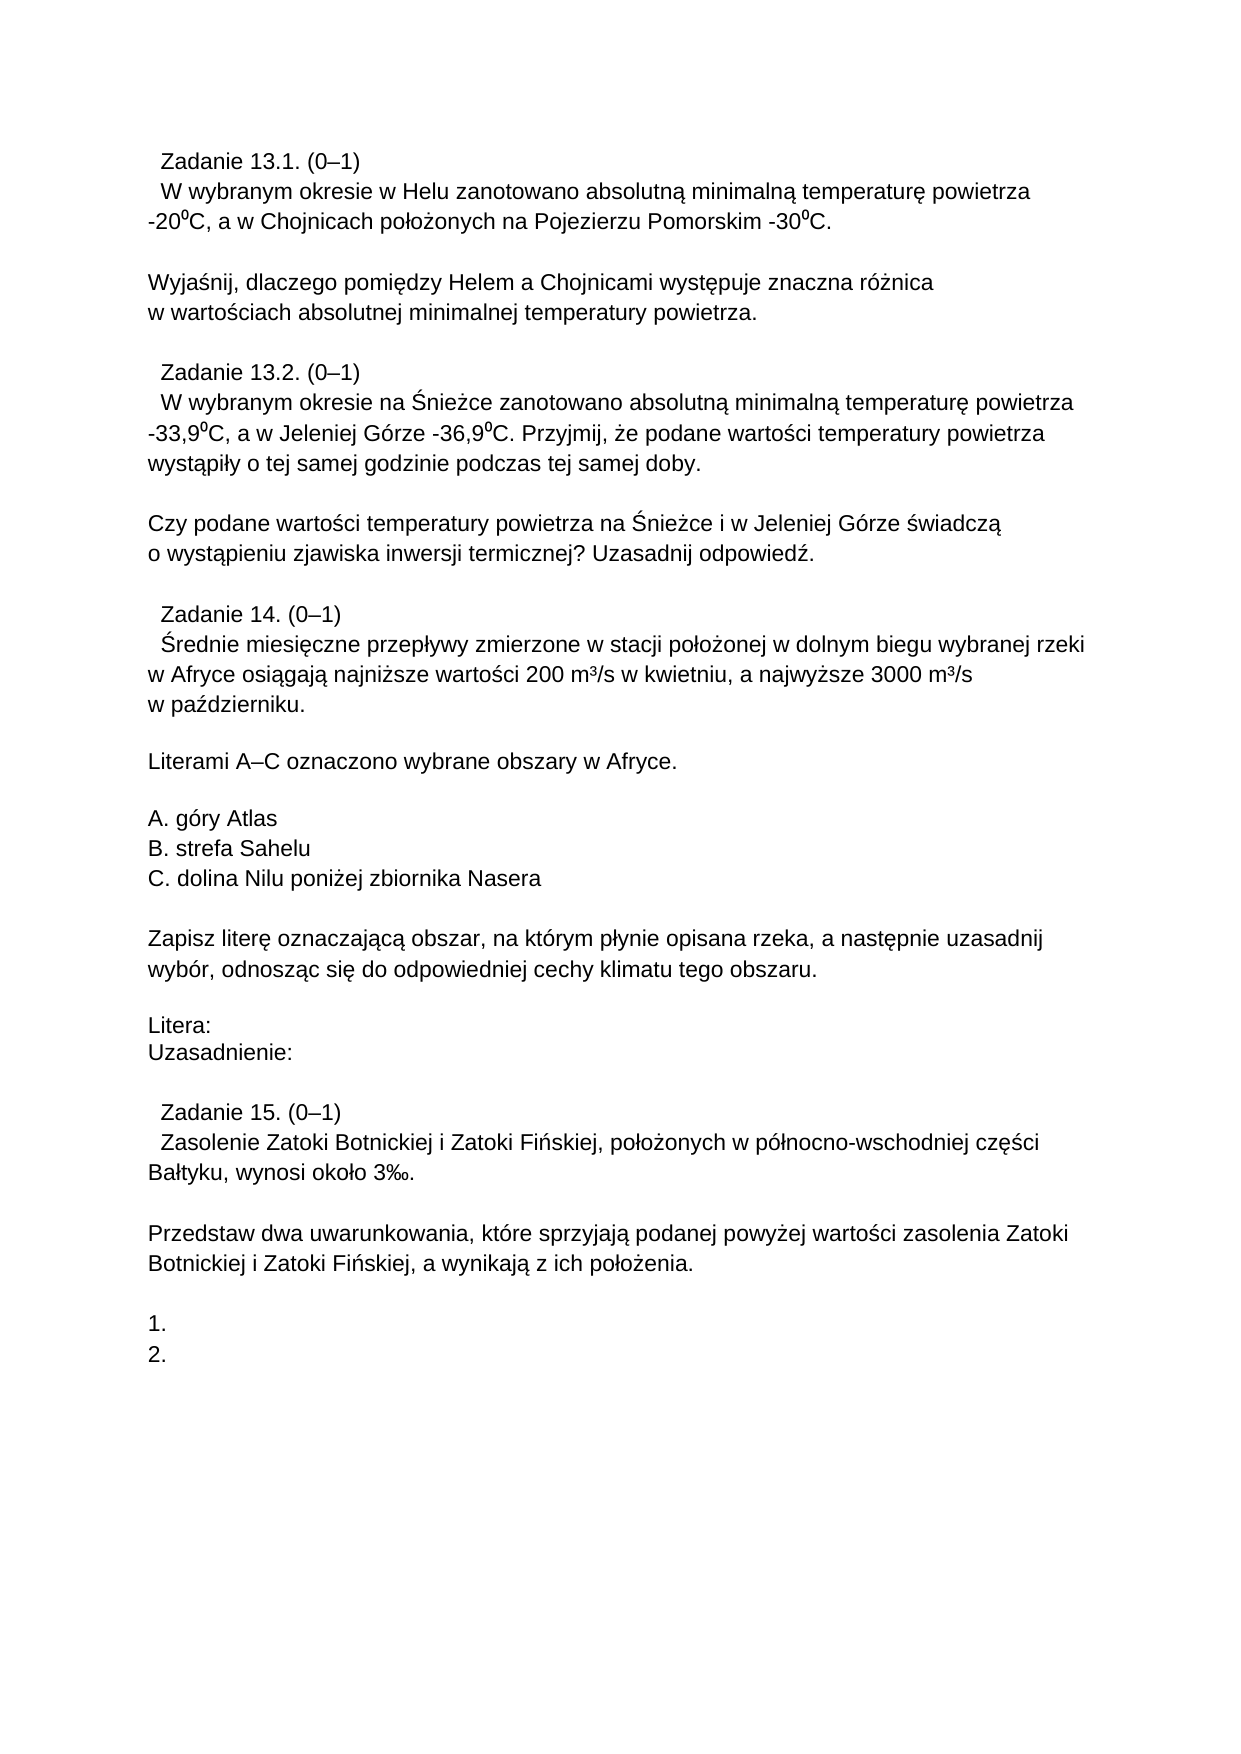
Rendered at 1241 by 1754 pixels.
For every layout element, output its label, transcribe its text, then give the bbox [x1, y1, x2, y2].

text Zasolenie Zatoki Botnickiej i Zatoki Fińskiej, położonych w północno-wschodniej części Bałtyku, wynosi około 3‰. [148, 1129, 1093, 1186]
text Przedstaw dwa uwarunkowania, które sprzyjają podanej powyżej wartości zasolenia Zatoki Botnickiej i Zatoki Fińskiej, a wynikają z ich położenia. [148, 1220, 1093, 1276]
text Czy podane wartości temperatury powietrza na Śnieżce i w Jeleniej Górze świadczą o wystąpieniu zjawiska inwersji termicznej? Uzasadnij odpowiedź. [148, 510, 1093, 567]
text 1. [148, 1310, 1093, 1337]
text Uzasadnienie: [148, 1038, 1093, 1065]
text A. góry Atlas [148, 804, 1093, 831]
text Średnie miesięczne przepływy zmierzone w stacji położonej w dolnym biegu wybranej rzeki w Afryce osiągają najniższe wartości 200 m³/s w kwietniu, a najwyższe 3000 m³/s w październiku. [148, 631, 1093, 718]
text Literami A–C oznaczono wybrane obszary w Afryce. [148, 748, 1093, 774]
text B. strefa Sahelu [148, 835, 1093, 861]
text Zadanie 13.2. (0–1) [148, 359, 1093, 385]
text Zadanie 15. (0–1) [148, 1099, 1093, 1125]
text Zadanie 14. (0–1) [148, 601, 1093, 627]
text C. dolina Nilu poniżej zbiornika Nasera [148, 865, 1093, 891]
text 2. [148, 1341, 1093, 1367]
text Litera: [148, 1012, 1093, 1038]
text Zadanie 13.1. (0–1) [148, 148, 1093, 174]
text W wybranym okresie na Śnieżce zanotowano absolutną minimalną temperaturę powietrza -33,9⁰C, a w Jeleniej Górze -36,9⁰C. Przyjmij, że podane wartości temperatury powietrza wystąpiły o tej samej godzinie podczas tej samej doby. [148, 389, 1093, 476]
text Wyjaśnij, dlaczego pomiędzy Helem a Chojnicami występuje znaczna różnica w wartościach absolutnej minimalnej temperatury powietrza. [148, 268, 1093, 325]
text W wybranym okresie w Helu zanotowano absolutną minimalną temperaturę powietrza -20⁰C, a w Chojnicach położonych na Pojezierzu Pomorskim -30⁰C. [148, 178, 1093, 234]
text Zapisz literę oznaczającą obszar, na którym płynie opisana rzeka, a następnie uzasadnij wybór, odnosząc się do odpowiedniej cechy klimatu tego obszaru. [148, 925, 1093, 982]
